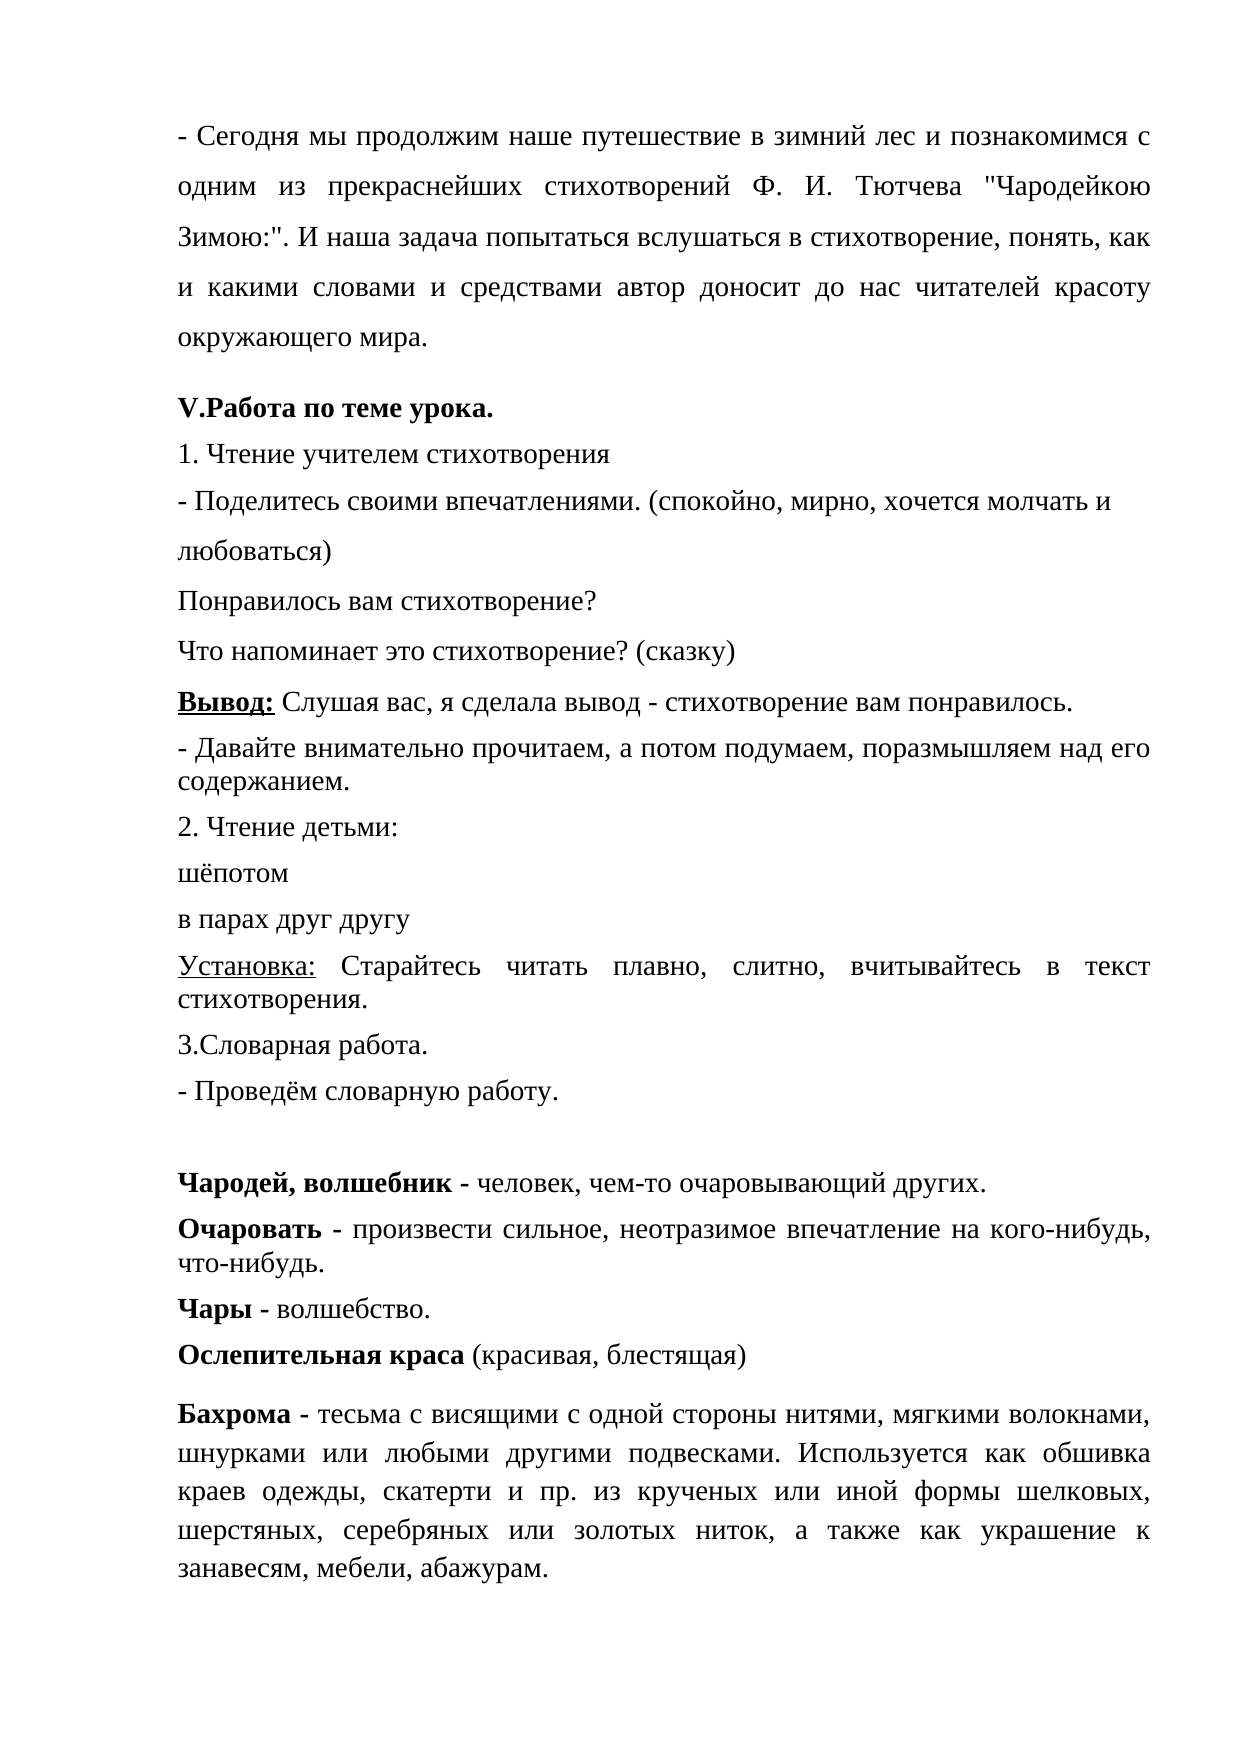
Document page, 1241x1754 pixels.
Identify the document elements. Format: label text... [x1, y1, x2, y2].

text Бахрома - тесьма с висящими с одной стороны нитями, мягкими волокнами, шнурками или любыми другими подвесками. Используется как обшивка краев одежды, скатерти и пр. из крученых или иной формы шелковых, шерстяных, серебряных или золотых ниток, а также как украшение к занавесям, мебели, абажурам. [177, 1396, 1152, 1584]
text 3.Словарная работа. [177, 1027, 1152, 1061]
text Установка: Старайтесь читать плавно, слитно, вчитывайтесь в текст стихотворения. [177, 948, 1152, 1015]
text - Сегодня мы продолжим наше путешествие в зимний лес и познакомимся с одним из прекраснейших стихотворений Ф. И. Тютчева "Чародейкою Зимою:". И наша задача попытаться вслушаться в стихотворение, понять, как и какими словами и средствами автор доносит до нас читателей красоту окружающего мира. [177, 118, 1152, 353]
text Чары - волшебство. [177, 1291, 1152, 1324]
text Чародей, волшебник - человек, чем-то очаровывающий других. [177, 1165, 1152, 1199]
text 1. Чтение учителем стихотворения [177, 437, 1152, 470]
text Ослепительная краса (красивая, блестящая) [177, 1337, 1152, 1371]
text - Поделитесь своими впечатлениями. (спокойно, мирно, хочется молчать и любоваться) [177, 483, 1152, 566]
text Что напоминает это стихотворение? (сказку) [177, 633, 1152, 667]
text Вывод: Слушая вас, я сделала вывод - стихотворение вам понравилось. [177, 684, 1152, 717]
text - Давайте внимательно прочитаем, а потом подумаем, поразмышляем над его содержанием. [177, 730, 1152, 797]
text - Проведём словарную работу. [177, 1073, 1152, 1107]
text V.Работа по теме урока. [177, 391, 1152, 424]
text Понравилось вам стихотворение? [177, 583, 1152, 617]
text в парах друг другу [177, 902, 1152, 935]
text шёпотом [177, 856, 1152, 889]
text 2. Чтение детьми: [177, 809, 1152, 843]
text Очаровать - произвести сильное, неотразимое впечатление на кого-нибудь, что-нибудь. [177, 1211, 1152, 1278]
